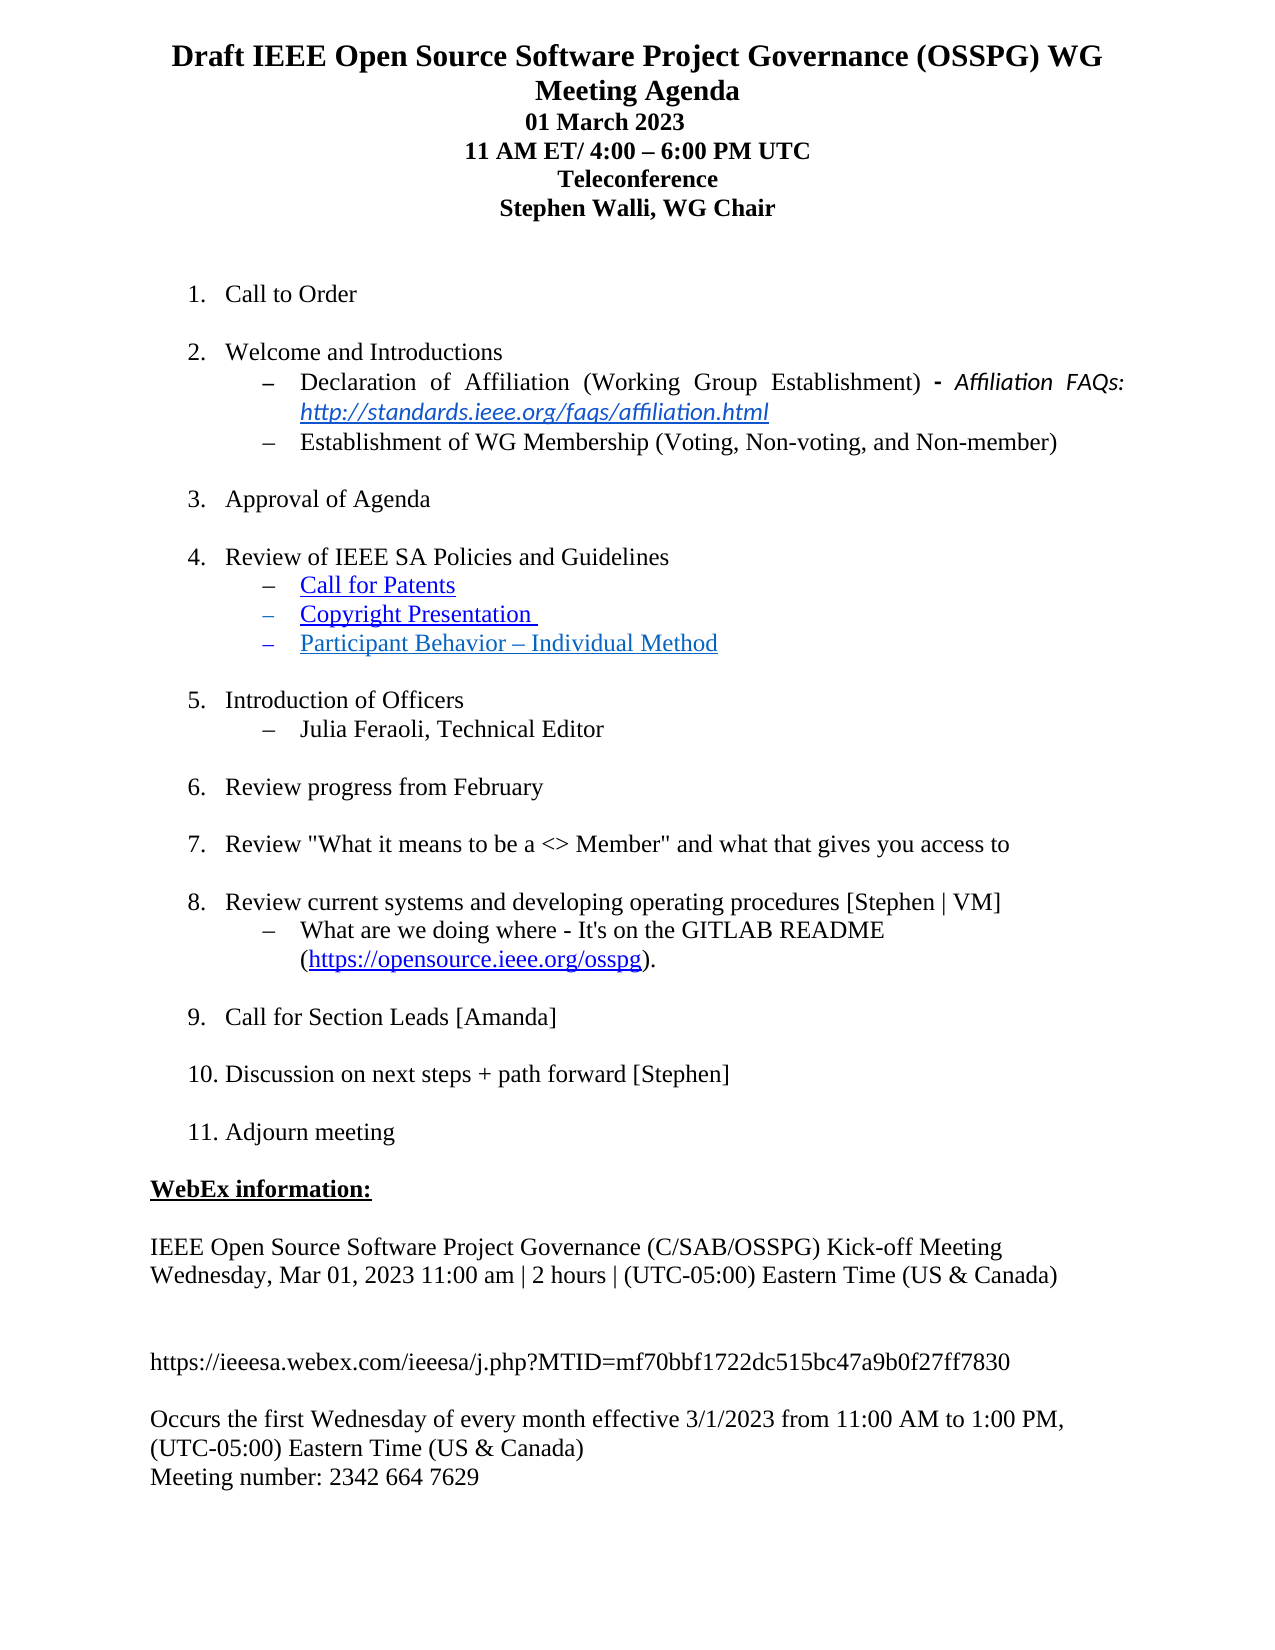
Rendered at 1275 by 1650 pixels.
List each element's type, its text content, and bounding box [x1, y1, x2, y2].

list Discussion on next steps + path forward [Stephen] [187, 1059, 1125, 1088]
list Establishment of WG Membership (Voting, Non-voting, and Non-member) [262, 427, 1125, 456]
text WebEx information: [150, 1174, 1125, 1203]
list Copyright Presentation [262, 599, 1125, 628]
list Call for Section Leads [Amanda] [187, 1002, 1125, 1031]
text Meeting number: 2342 664 7629 [150, 1462, 1125, 1491]
list Review "What it means to be a <> Member" and what that gives you access to [187, 829, 1125, 858]
list What are we doing where - It's on the GITLAB README (https://opensource.ieee.org/osspg). [262, 916, 1125, 973]
list Review current systems and developing operating procedures [Stephen | VM] [187, 887, 1125, 916]
list Review progress from February [187, 772, 1125, 801]
list Introduction of Officers [187, 686, 1125, 714]
list Call for Patents [262, 571, 1125, 599]
list Declaration of Affiliation (Working Group Establishment) - Affiliation FAQs: http://standards.ieee.org/faqs/affiliation.html [262, 366, 1125, 427]
list Approval of Agenda [187, 484, 1125, 513]
text IEEE Open Source Software Project Governance (C/SAB/OSSPG) Kick-off Meeting [150, 1232, 1125, 1261]
text https://ieeesa.webex.com/ieeesa/j.php?MTID=mf70bbf1722dc515bc47a9b0f27ff7830 [150, 1347, 1125, 1376]
list Adjourn meeting [187, 1117, 1125, 1146]
text Wednesday, Mar 01, 2023 11:00 am | 2 hours | (UTC-05:00) Eastern Time (US & Canada) [150, 1261, 1125, 1289]
list Participant Behavior – Individual Method [262, 628, 1125, 657]
list Call to Order [187, 279, 1125, 308]
text Occurs the first Wednesday of every month effective 3/1/2023 from 11:00 AM to 1:00 PM, (UTC-05:00) Eastern Time (US & Canada) [150, 1404, 1125, 1462]
list Welcome and Introductions [187, 337, 1125, 366]
list Julia Feraoli, Technical Editor [262, 714, 1125, 743]
list Review of IEEE SA Policies and Guidelines [187, 542, 1125, 571]
